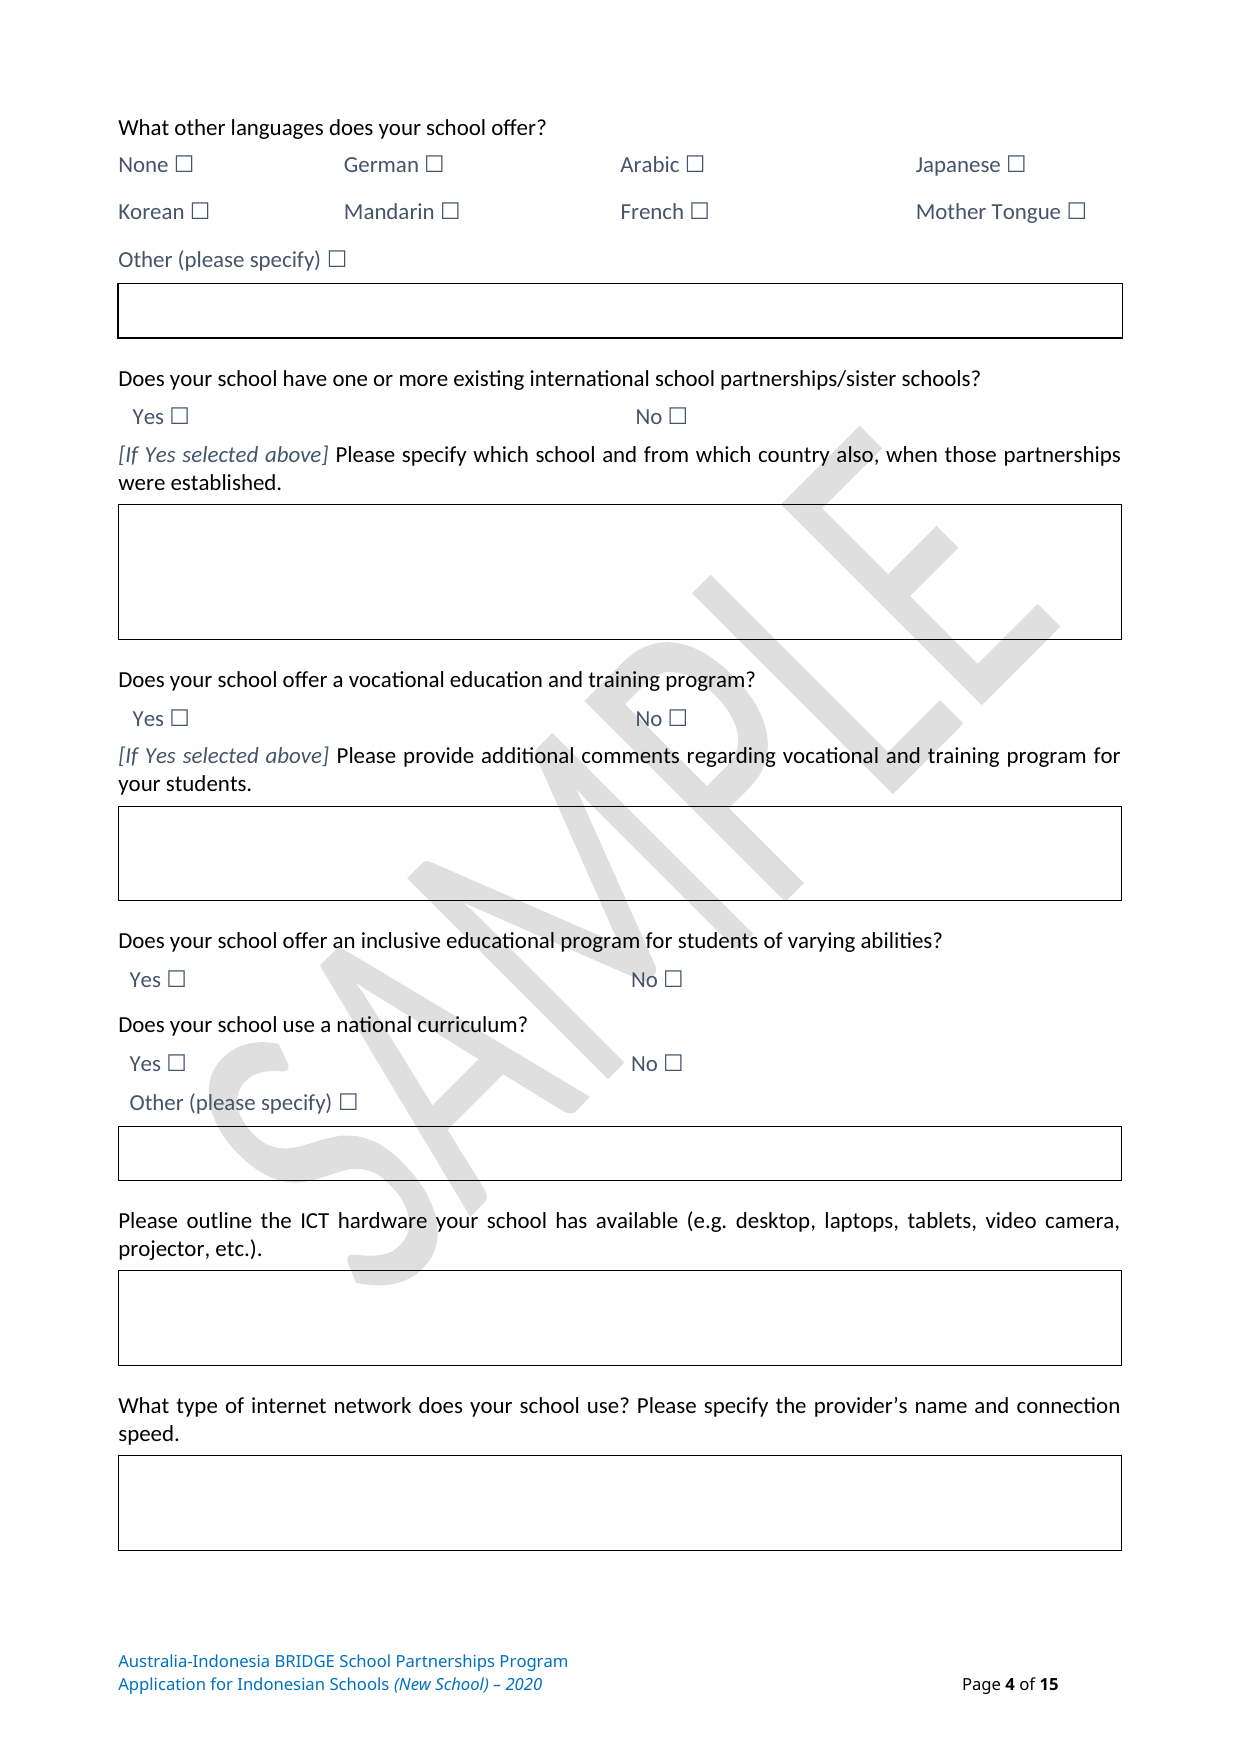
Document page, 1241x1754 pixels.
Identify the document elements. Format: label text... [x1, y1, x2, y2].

text Please outline the ICT hardware your school has available (e.g. desktop, laptops, tablets, video camera, projector, etc.). [118, 1206, 1122, 1262]
table_header No [620, 1047, 1121, 1078]
table_header Yes [118, 1047, 619, 1078]
table_cell French ☐ [620, 188, 916, 235]
text Does your school use a national curriculum? [118, 1010, 1122, 1038]
table_header [119, 1271, 1121, 1365]
table_cell Korean ☐ [118, 188, 295, 235]
table_header No [620, 963, 1121, 994]
table_cell Other (please specify) [118, 1078, 1121, 1126]
text What other languages does your school offer? [118, 113, 1122, 141]
table_header Yes [133, 702, 634, 733]
text What type of internet network does your school use? Please specify the provider’s name and connection speed. [118, 1391, 1122, 1447]
table_header No [635, 702, 921, 733]
table_header [119, 505, 1121, 639]
table_cell Mandarin ☐ [295, 188, 620, 235]
table_header Arabic ☐ [620, 141, 916, 188]
text Does your school offer an inclusive educational program for students of varying abilities? [118, 926, 1122, 954]
table_cell [119, 1127, 1121, 1180]
table_header Yes [133, 400, 634, 431]
table_header German ☐ [295, 141, 620, 188]
table_cell Mother Tongue ☐ [916, 188, 1240, 235]
table_header [119, 1456, 1121, 1550]
table_cell [119, 284, 1122, 337]
text Does your school have one or more existing international school partnerships/sister schools? [118, 364, 1122, 392]
table_cell Other (please specify) [118, 235, 1122, 283]
table_header [119, 807, 1121, 900]
table_header Yes [118, 963, 619, 994]
table_header Japanese ☐ [916, 141, 1240, 188]
text [If Yes selected above] Please specify which school and from which country also, when those partnerships were established. [118, 440, 1122, 496]
table_header None ☐ [118, 141, 295, 188]
text [If Yes selected above] Please provide additional comments regarding vocational and training program for your students. [118, 741, 1122, 797]
table_header No [635, 400, 921, 431]
text Does your school offer a vocational education and training program? [118, 665, 1122, 693]
